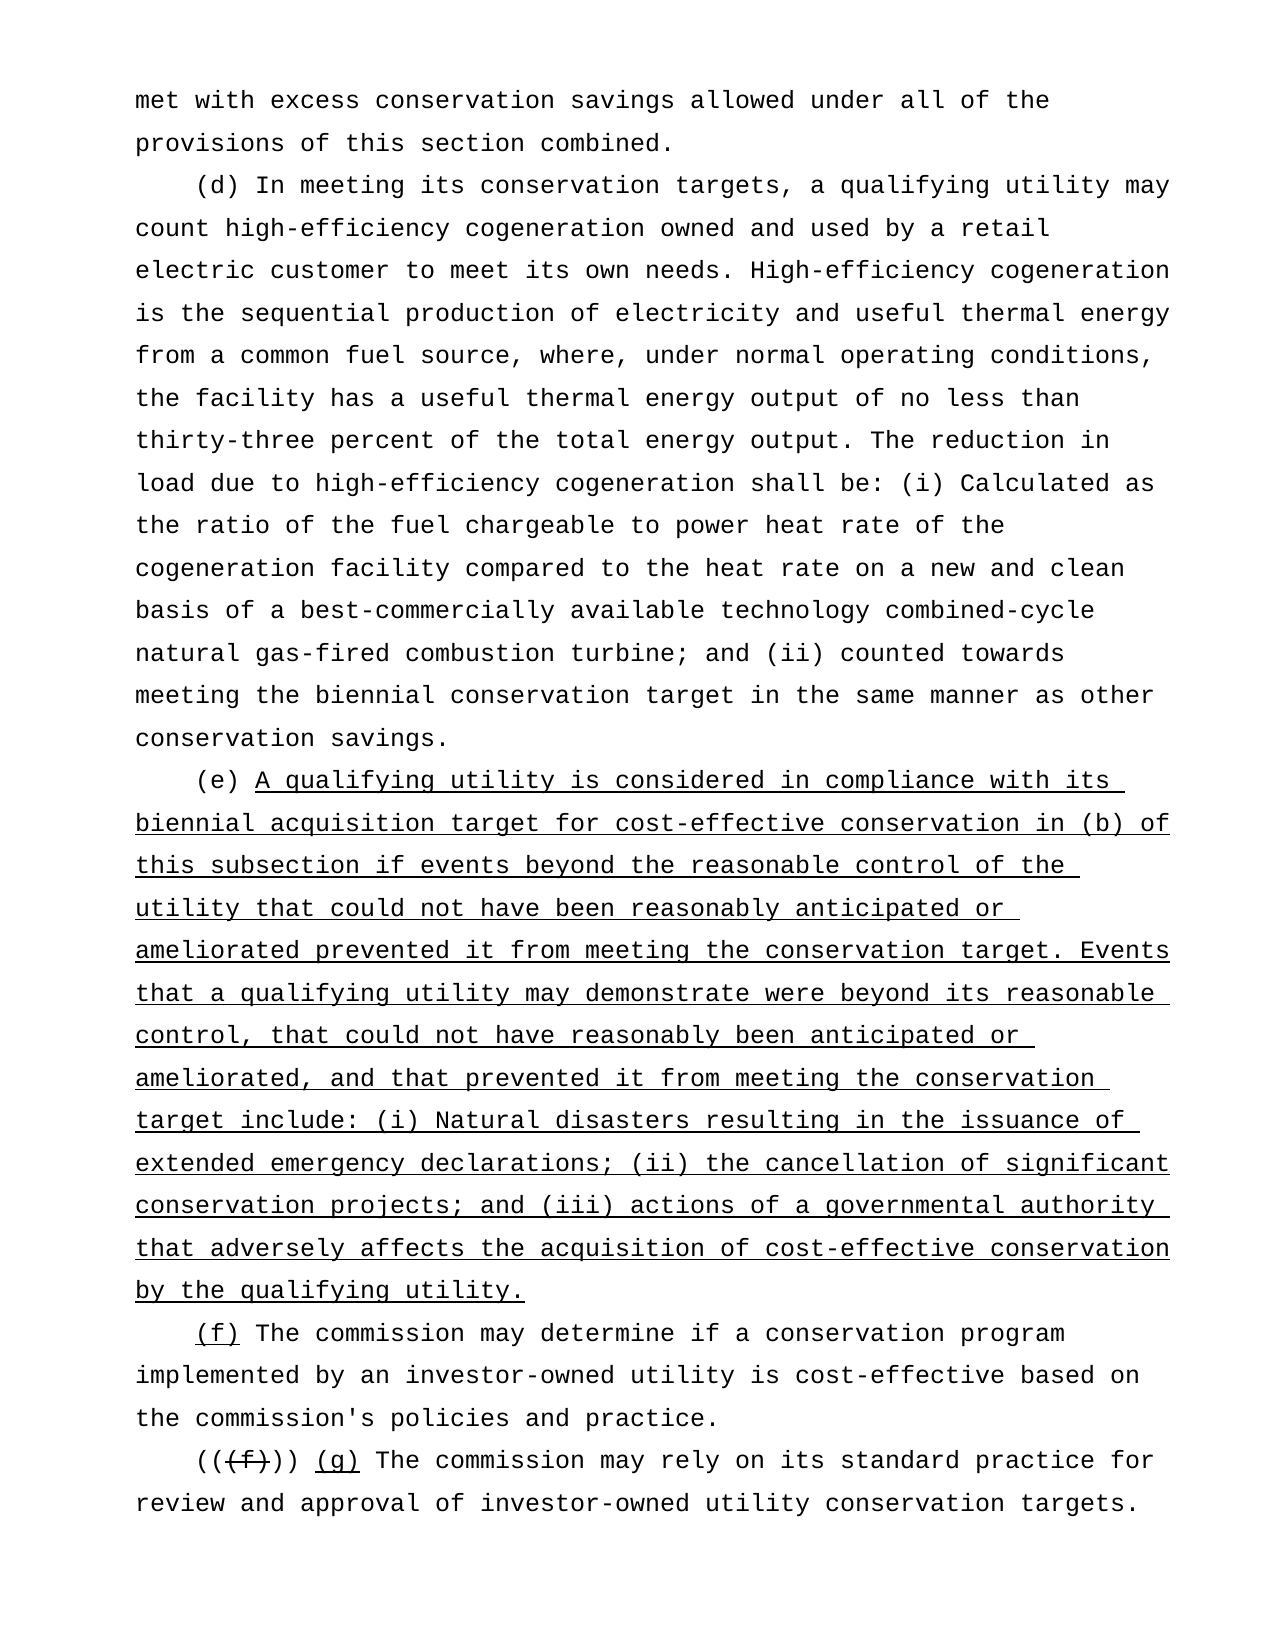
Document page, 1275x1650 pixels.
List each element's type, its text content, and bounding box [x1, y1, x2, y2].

text (e) A qualifying utility is considered in compliance with its biennial acquisition target for cost-effective conservation in (b) of this subsection if events beyond the reasonable control of the utility that could not have been reasonably anticipated or ameliorated prevented it from meeting the conservation target. Events that a qualifying utility may demonstrate were beyond its reasonable control, that could not have reasonably been anticipated or ameliorated, and that prevented it from meeting the conservation target include: (i) Natural disasters resulting in the issuance of extended emergency declarations; (ii) the cancellation of significant conservation projects; and (iii) actions of a governmental authority that adversely affects the acquisition of cost-effective conservation by the qualifying utility. [135, 755, 1170, 834]
text (((f))) (g) The commission may rely on its standard practice for review and approval of investor-owned utility conservation targets. [135, 1435, 1170, 1520]
text (d) In meeting its conservation targets, a qualifying utility may count high-efficiency cogeneration owned and used by a retail electric customer to meet its own needs. High-efficiency cogeneration is the sequential production of electricity and useful thermal energy from a common fuel source, where, under normal operating conditions, the facility has a useful thermal energy output of no less than thirty-three percent of the total energy output. The reduction in load due to high-efficiency cogeneration shall be: (i) Calculated as the ratio of the fuel chargeable to power heat rate of the cogeneration facility compared to the heat rate on a new and clean basis of a best-commercially available technology combined-cycle natural gas-fired combustion turbine; and (ii) counted towards meeting the biennial conservation target in the same manner as other conservation savings. [135, 160, 1170, 755]
text (e) A qualifying utility is considered in compliance with its biennial acquisition target for cost-effective conservation in (b) of this subsection if events beyond the reasonable control of the utility that could not have been reasonably anticipated or ameliorated prevented it from meeting the conservation target. Events that a qualifying utility may demonstrate were beyond its reasonable control, that could not have reasonably been anticipated or ameliorated, and that prevented it from meeting the conservation target include: (i) Natural disasters resulting in the issuance of extended emergency declarations; (ii) the cancellation of significant conservation projects; and (iii) actions of a governmental authority that adversely affects the acquisition of cost-effective conservation by the qualifying utility. [135, 835, 1170, 961]
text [135, 75, 1170, 160]
text (e) A qualifying utility is considered in compliance with its biennial acquisition target for cost-effective conservation in (b) of this subsection if events beyond the reasonable control of the utility that could not have been reasonably anticipated or ameliorated prevented it from meeting the conservation target. Events that a qualifying utility may demonstrate were beyond its reasonable control, that could not have reasonably been anticipated or ameliorated, and that prevented it from meeting the conservation target include: (i) Natural disasters resulting in the issuance of extended emergency declarations; (ii) the cancellation of significant conservation projects; and (iii) actions of a governmental authority that adversely affects the acquisition of cost-effective conservation by the qualifying utility. [135, 1005, 1170, 1174]
text (f) The commission may determine if a conservation program implemented by an investor-owned utility is cost-effective based on the commission's policies and practice. [135, 1307, 1170, 1435]
